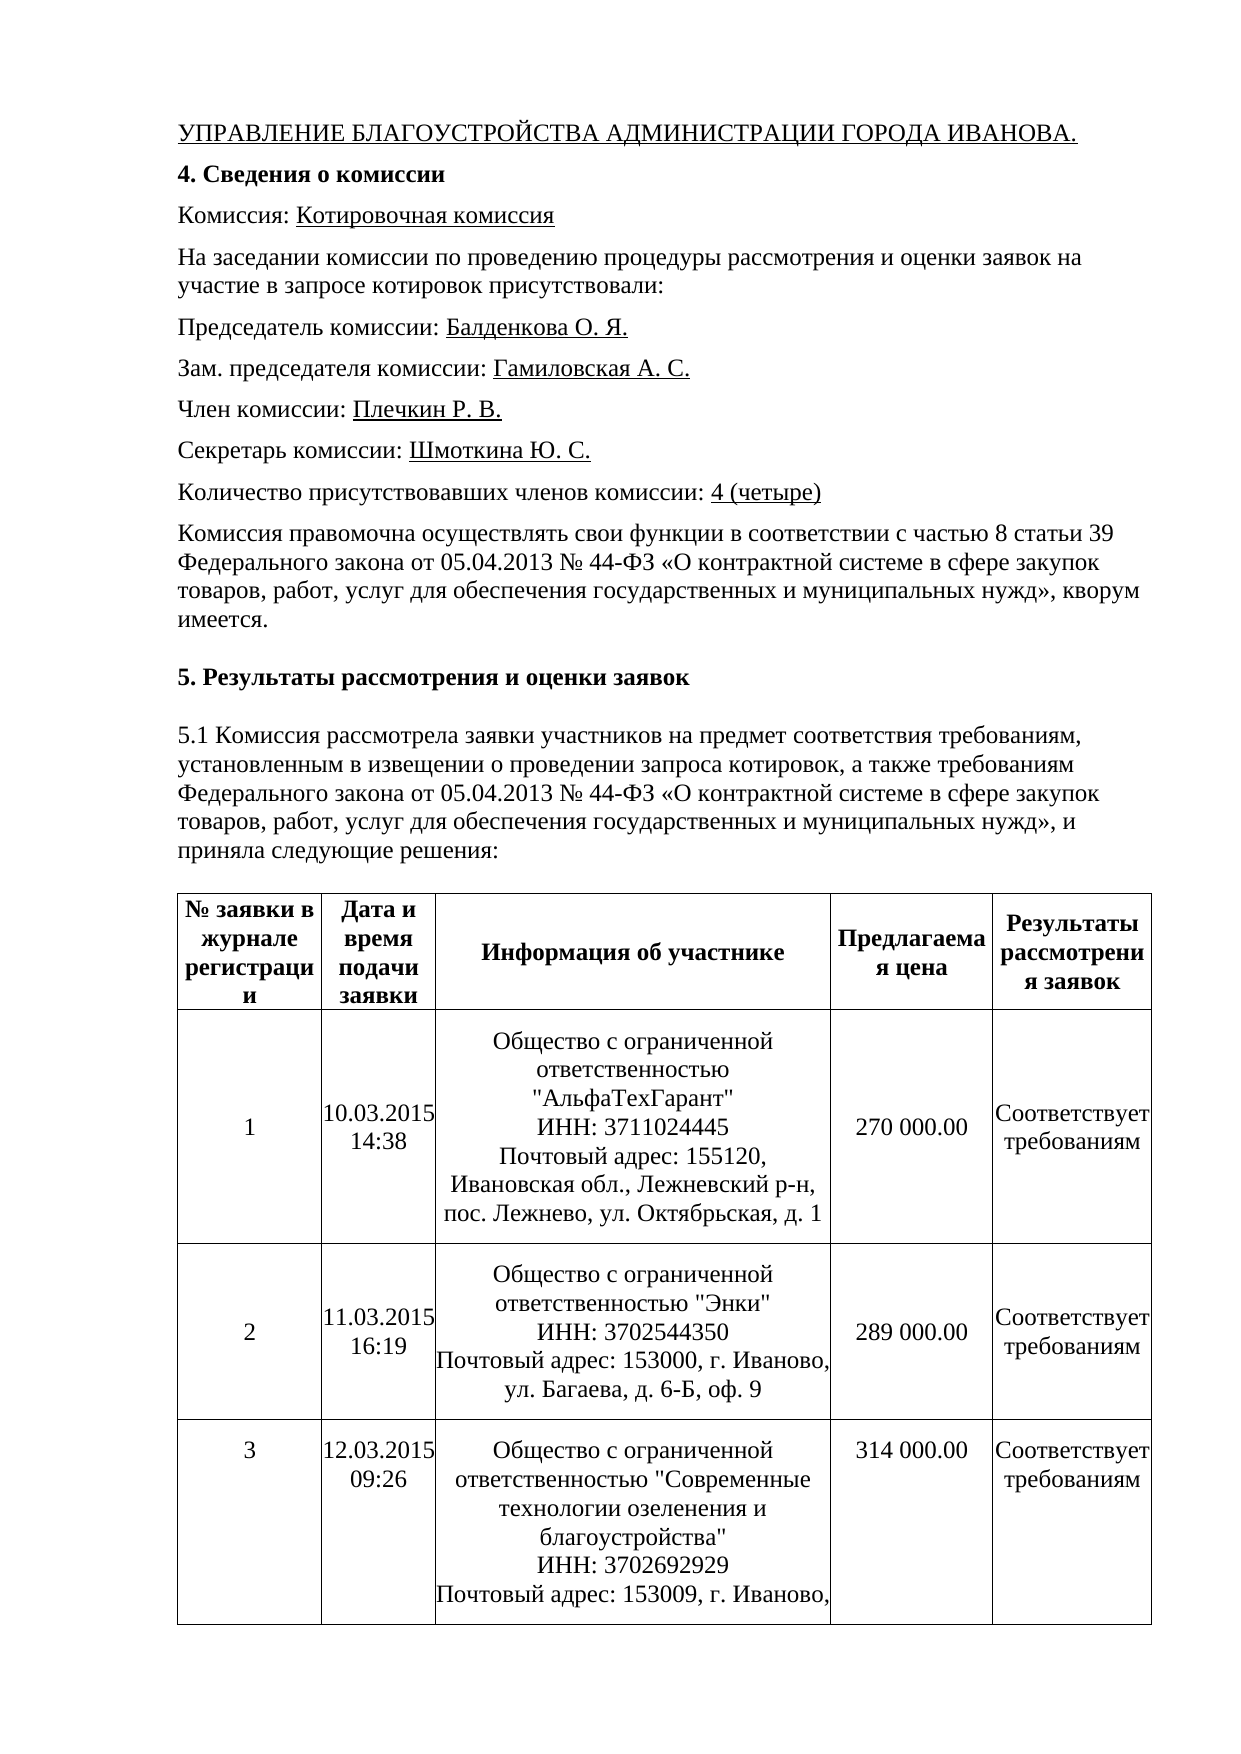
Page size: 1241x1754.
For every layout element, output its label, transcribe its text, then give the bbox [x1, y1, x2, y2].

text Зам. председателя комиссии: Гамиловская А. С. [177, 353, 1152, 382]
table_cell 1 [178, 1010, 321, 1243]
table_cell 10.03.2015 14:38 [322, 1010, 435, 1243]
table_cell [993, 1420, 1151, 1623]
table_cell 11.03.2015 16:19 [322, 1244, 435, 1419]
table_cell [436, 1420, 830, 1623]
table_cell 12.03.2015 09:26 [322, 1420, 435, 1623]
table_cell Соответствует требованиям [993, 1244, 1151, 1419]
table_header № заявки в журнале регистрации [178, 894, 321, 1009]
table_cell 270 000.00 [831, 1010, 992, 1243]
table_cell 3 [178, 1420, 321, 1623]
table_cell Общество с ограниченной ответственностью "Энки" ИНН: 3702544350 Почтовый адрес: 153000, г. Иваново, ул. Багаева, д. 6-Б, оф. 9 [436, 1244, 830, 1419]
table_cell Соответствует требованиям [993, 1010, 1151, 1243]
subtitle 4. Сведения о комиссии [177, 159, 1152, 188]
text Секретарь комиссии: Шмоткина Ю. С. [177, 436, 1152, 464]
table_header Результаты рассмотрения заявок [993, 894, 1151, 1009]
text Комиссия правомочна осуществлять свои функции в соответствии с частью 8 статьи 39 Федерального закона от 05.04.2013 № 44-ФЗ «О контрактной системе в сфере закупок товаров, работ, услуг для обеспечения государственных и муниципальных нужд», кворум имеется. [177, 518, 1152, 633]
text УПРАВЛЕНИЕ БЛАГОУСТРОЙСТВА АДМИНИСТРАЦИИ ГОРОДА ИВАНОВА. [177, 118, 1152, 147]
text 5.1 Комиссия рассмотрела заявки участников на предмет соответствия требованиям, установленным в извещении о проведении запроса котировок, а также требованиям Федерального закона от 05.04.2013 № 44-ФЗ «О контрактной системе в сфере закупок товаров, работ, услуг для обеспечения государственных и муниципальных нужд», и приняла следующие решения: [177, 720, 1152, 864]
table_header Предлагаемая цена [831, 894, 992, 1009]
table_header Информация об участнике [436, 894, 830, 1009]
text На заседании комиссии по проведению процедуры рассмотрения и оценки заявок на участие в запросе котировок присутствовали: [177, 242, 1152, 299]
subtitle 5. Результаты рассмотрения и оценки заявок [177, 662, 1152, 691]
table_cell 289 000.00 [831, 1244, 992, 1419]
table_cell 2 [178, 1244, 321, 1419]
text Член комиссии: Плечкин Р. В. [177, 394, 1152, 423]
text Комиссия: Котировочная комиссия [177, 201, 1152, 229]
table_header Дата и время подачи заявки [322, 894, 435, 1009]
text Количество присутствовавших членов комиссии: 4 (четыре) [177, 477, 1152, 506]
text Председатель комиссии: Балденкова О. Я. [177, 312, 1152, 341]
table_cell Общество с ограниченной ответственностью "АльфаТехГарант" ИНН: 3711024445 Почтовый адрес: 155120, Ивановская обл., Лежневский р-н, пос. Лежнево, ул. Октябрьская, д. 1 [436, 1010, 830, 1243]
table_cell 314 000.00 [831, 1420, 992, 1623]
